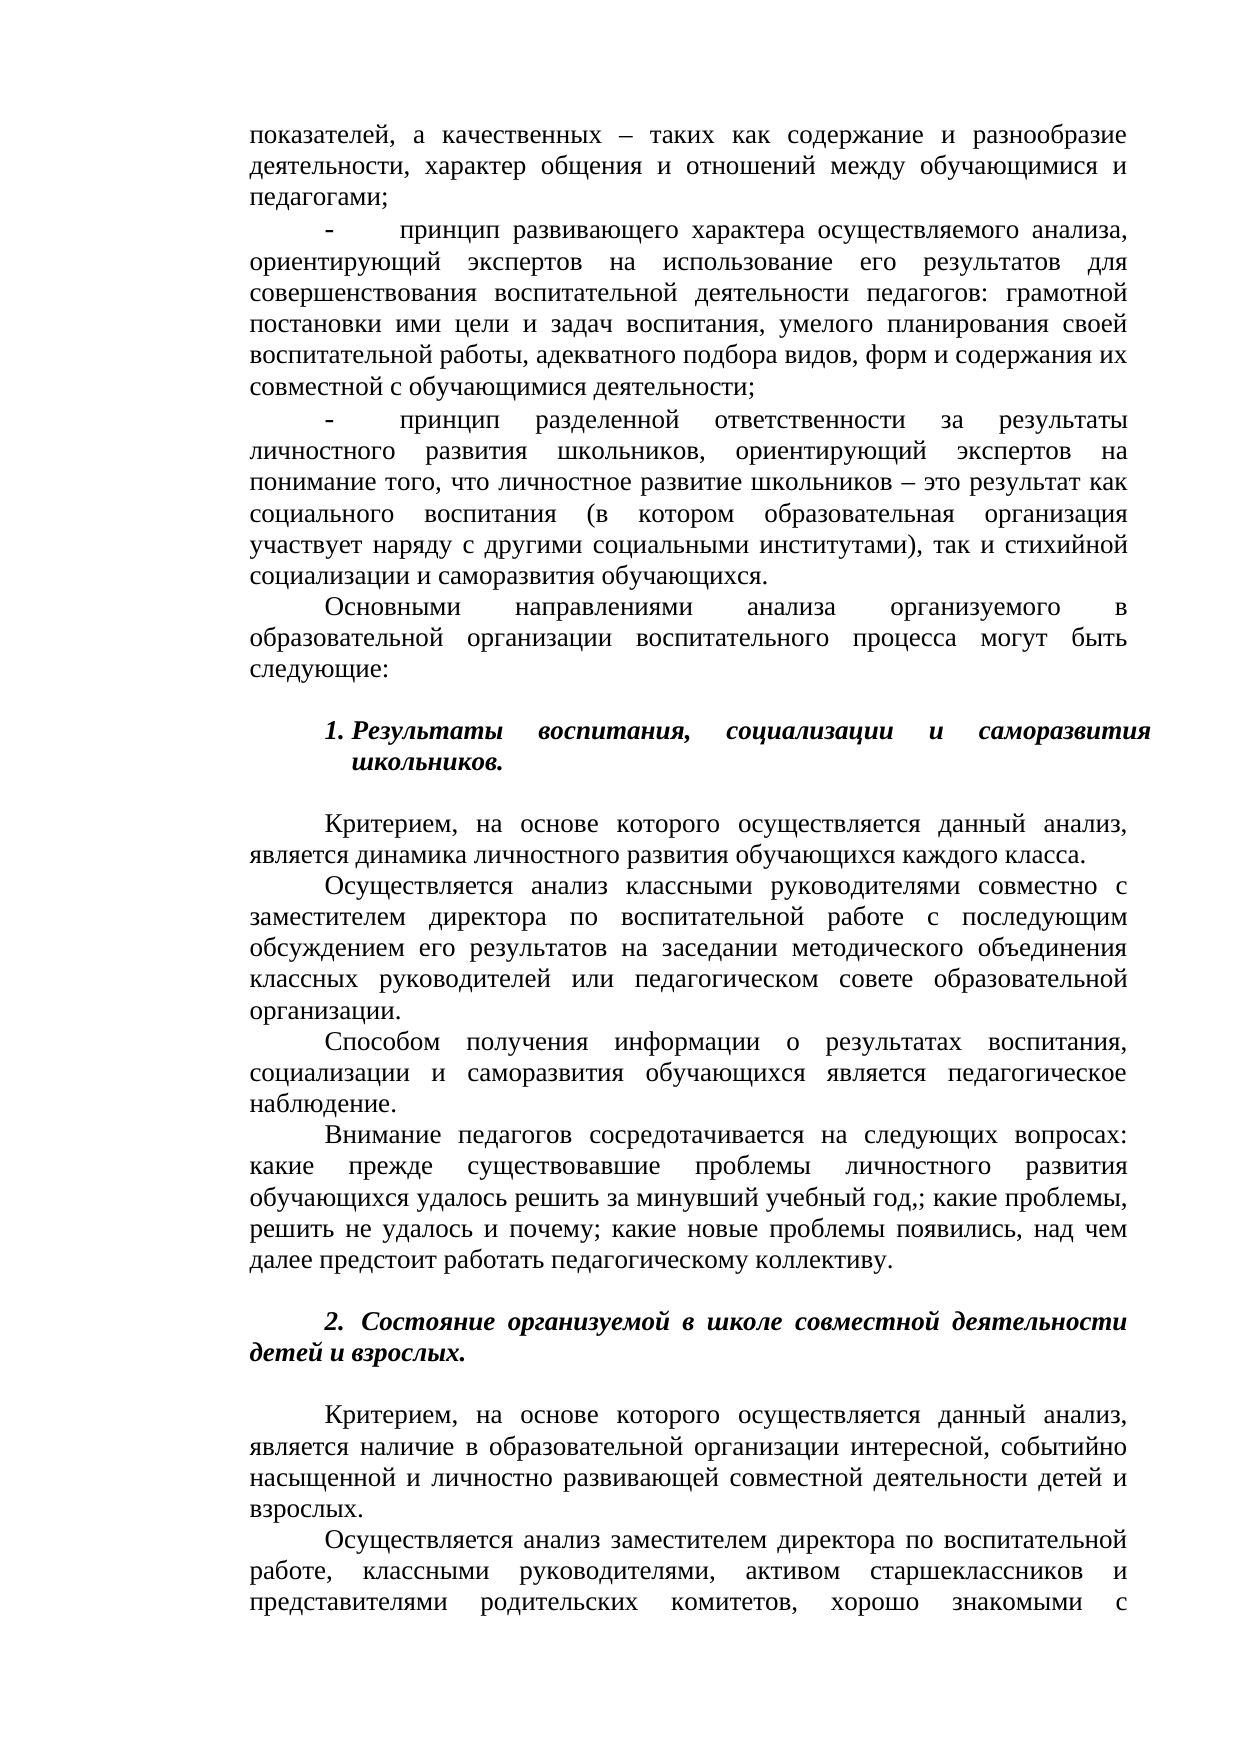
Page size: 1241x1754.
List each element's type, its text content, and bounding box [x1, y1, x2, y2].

text Внимание педагогов сосредотачивается на следующих вопросах: какие прежде существовавшие проблемы личностного развития обучающихся удалось решить за минувший учебный год,; какие проблемы, решить не удалось и почему; какие новые проблемы появились, над чем далее предстоит работать педагогическому коллективу. [249, 1118, 1128, 1274]
text Основными направлениями анализа организуемого в образовательной организации воспитательного процесса могут быть следующие: [249, 590, 1128, 683]
text Способом получения информации о результатах воспитания, социализации и саморазвития обучающихся является педагогическое наблюдение. [249, 1025, 1128, 1118]
text Критерием, на основе которого осуществляется данный анализ, является наличие в образовательной организации интересной, событийно насыщенной и личностно развивающей совместной деятельности детей и взрослых. [249, 1399, 1128, 1523]
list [249, 118, 1128, 212]
text Критерием, на основе которого осуществляется данный анализ, является динамика личностного развития обучающихся каждого класса. [249, 807, 1128, 869]
list принцип развивающего характера осуществляемого анализа, ориентирующий экспертов на использование его результатов для совершенствования воспитательной деятельности педагогов: грамотной постановки ими цели и задач воспитания, умелого планирования своей воспитательной работы, адекватного подбора видов, форм и содержания их совместной с обучающимися деятельности; [249, 212, 1128, 401]
text Осуществляется анализ классными руководителями совместно с заместителем директора по воспитательной работе с последующим обсуждением его результатов на заседании методического объединения классных руководителей или педагогическом совете образовательной организации. [249, 869, 1128, 1025]
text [249, 1523, 1128, 1617]
subtitle Состояние организуемой в школе совместной деятельности детей и взрослых. [249, 1305, 1128, 1367]
list принцип разделенной ответственности за результаты личностного развития школьников, ориентирующий экспертов на понимание того, что личностное развитие школьников – это результат как социального воспитания (в котором образовательная организация участвует наряду с другими социальными институтами), так и стихийной социализации и саморазвития обучающихся. [249, 401, 1129, 590]
subtitle Результаты воспитания, социализации и саморазвития школьников. [324, 715, 1152, 776]
